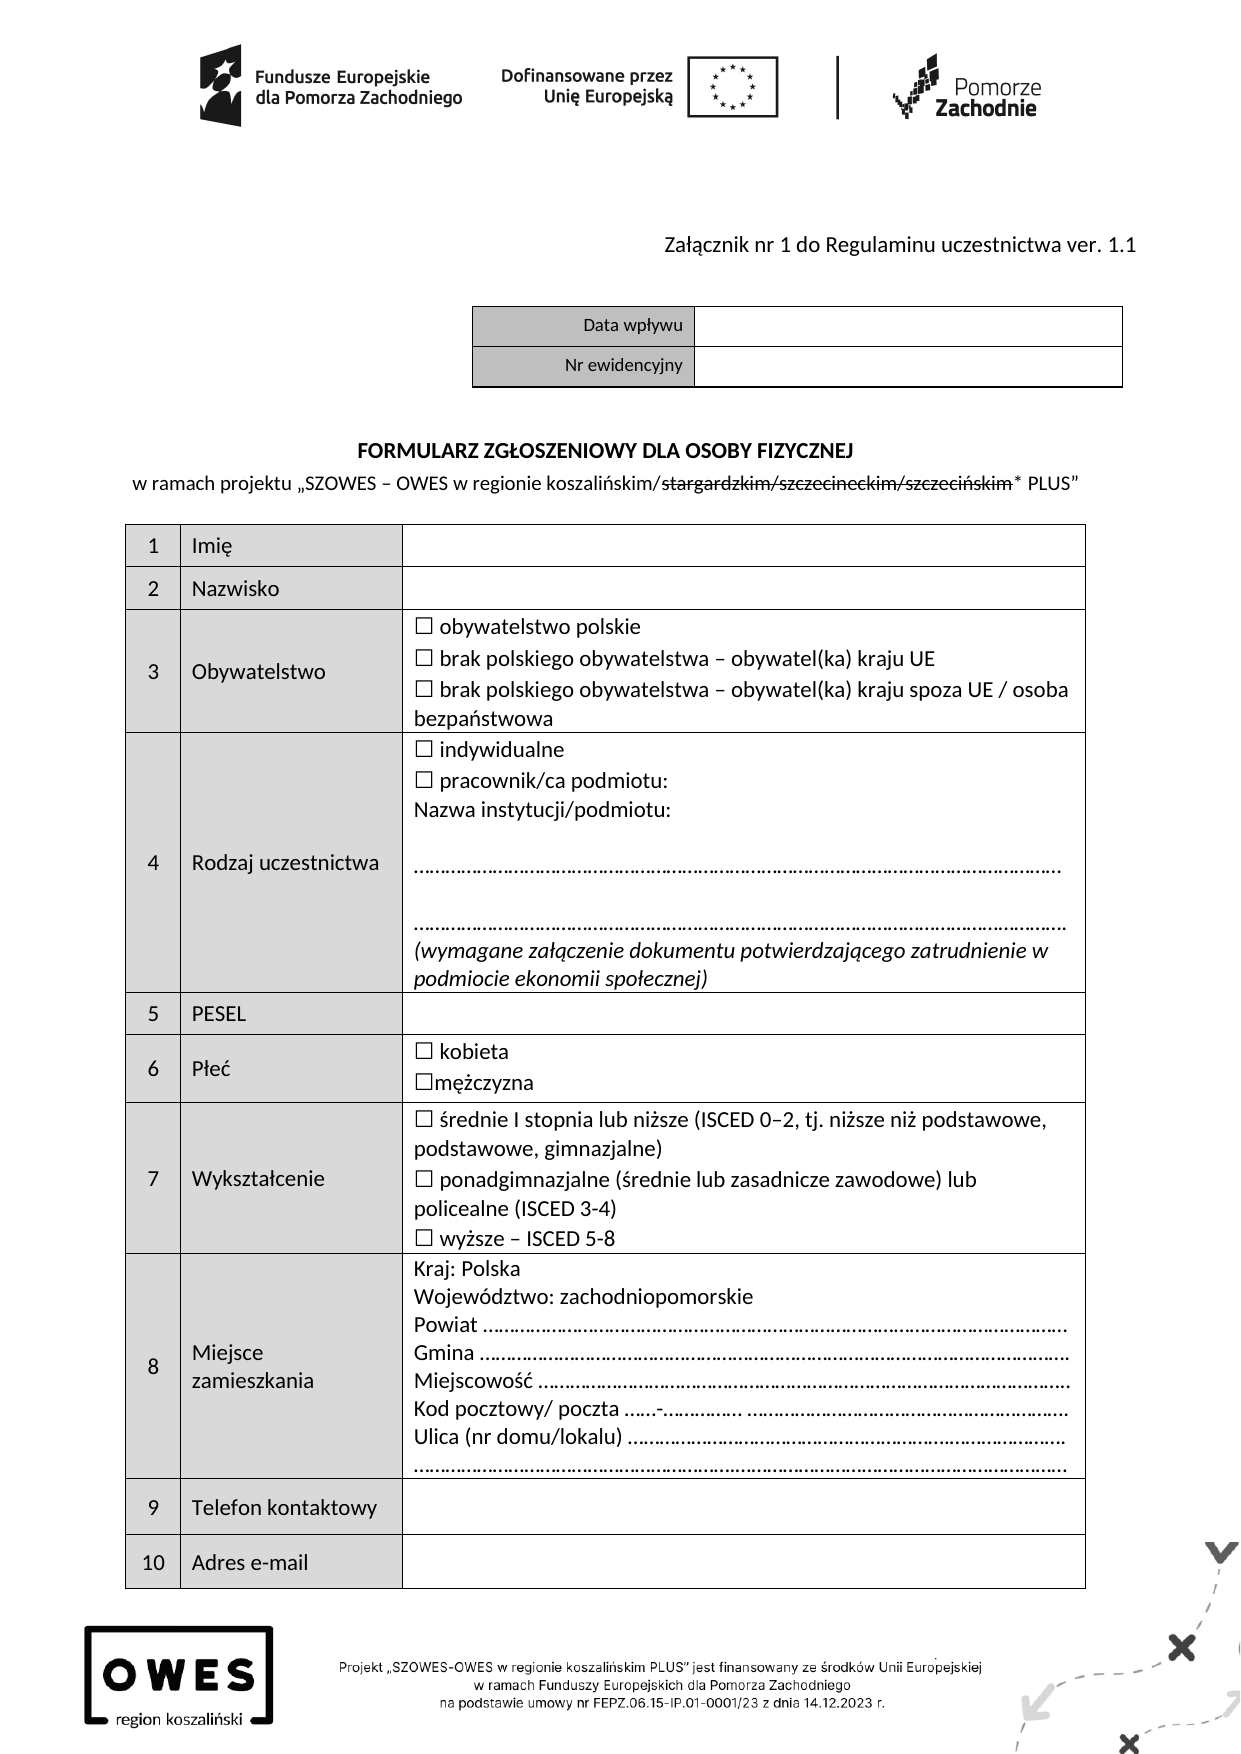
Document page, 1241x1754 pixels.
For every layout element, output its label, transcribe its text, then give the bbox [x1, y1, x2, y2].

text FORMULARZ ZGŁOSZENIOWY DLA OSOBY FIZYCZNEJ [74, 436, 1137, 464]
table_cell 7 [126, 1103, 180, 1253]
table_cell Rodzaj uczestnictwa [181, 733, 402, 992]
table_cell 10 [126, 1535, 180, 1588]
table_cell 4 [126, 733, 180, 992]
table_cell Kraj: Polska Województwo: zachodniopomorskie Powiat ………………………………………………………………………………………………… Gmina …………………………………………………………………………………………………. Miejscowość ……………………………………………………………………………………….. Kod pocztowy/ poczta ……-…………… ……………………………………………………. Ulica (nr domu/lokalu) …………………………………………………….…………………. …………………………………………………….……………………………………………………… [403, 1254, 1085, 1478]
table_cell [403, 567, 1085, 609]
table_header [695, 307, 1122, 346]
table_cell 2 [126, 567, 180, 609]
table_cell Obywatelstwo [181, 610, 402, 732]
table_header Imię [181, 525, 402, 566]
table_cell 3 [126, 610, 180, 732]
table_cell Płeć [181, 1035, 402, 1102]
table_cell PESEL [181, 993, 402, 1034]
picture [0, 0, 1241, 147]
table_cell 9 [126, 1479, 180, 1534]
table_cell 6 [126, 1035, 180, 1102]
table_cell ☐ obywatelstwo polskie ☐ brak polskiego obywatelstwa – obywatel(ka) kraju UE ☐ brak polskiego obywatelstwa – obywatel(ka) kraju spoza UE / osoba bezpaństwowa [403, 610, 1085, 732]
picture [0, 1542, 1241, 1754]
table_cell Miejsce zamieszkania [181, 1254, 402, 1478]
table_header [403, 525, 1085, 566]
table_cell Wykształcenie [181, 1103, 402, 1253]
text Załącznik nr 1 do Regulaminu uczestnictwa ver. 1.1 [74, 230, 1137, 258]
table_cell Telefon kontaktowy [181, 1479, 402, 1534]
table_header Data wpływu [473, 307, 694, 346]
text w ramach projektu „SZOWES – OWES w regionie koszalińskim/stargardzkim/szczecineckim/szczecińskim* PLUS” [74, 470, 1137, 496]
table_cell Adres e-mail [181, 1535, 402, 1588]
table_cell 8 [126, 1254, 180, 1478]
table_header 1 [126, 525, 180, 566]
table_cell ☐ kobieta ☐mężczyzna [403, 1035, 1085, 1102]
table_cell [695, 347, 1122, 386]
table_cell ☐ indywidualne ☐ pracownik/ca podmiotu: Nazwa instytucji/podmiotu: …………………………………………………………………………………………………………… ……………………………………………………………………………………………………………. (wymagane załączenie dokumentu potwierdzającego zatrudnienie w podmiocie ekonomii społecznej) [403, 733, 1085, 992]
table_cell ☐ średnie I stopnia lub niższe (ISCED 0–2, tj. niższe niż podstawowe, podstawowe, gimnazjalne) ☐ ponadgimnazjalne (średnie lub zasadnicze zawodowe) lub policealne (ISCED 3-4) ☐ wyższe – ISCED 5-8 [403, 1103, 1085, 1253]
table_cell 5 [126, 993, 180, 1034]
table_cell [403, 993, 1085, 1034]
table_cell Nr ewidencyjny [473, 347, 694, 386]
table_cell Nazwisko [181, 567, 402, 609]
table_cell [403, 1535, 1085, 1588]
table_cell [403, 1479, 1085, 1534]
